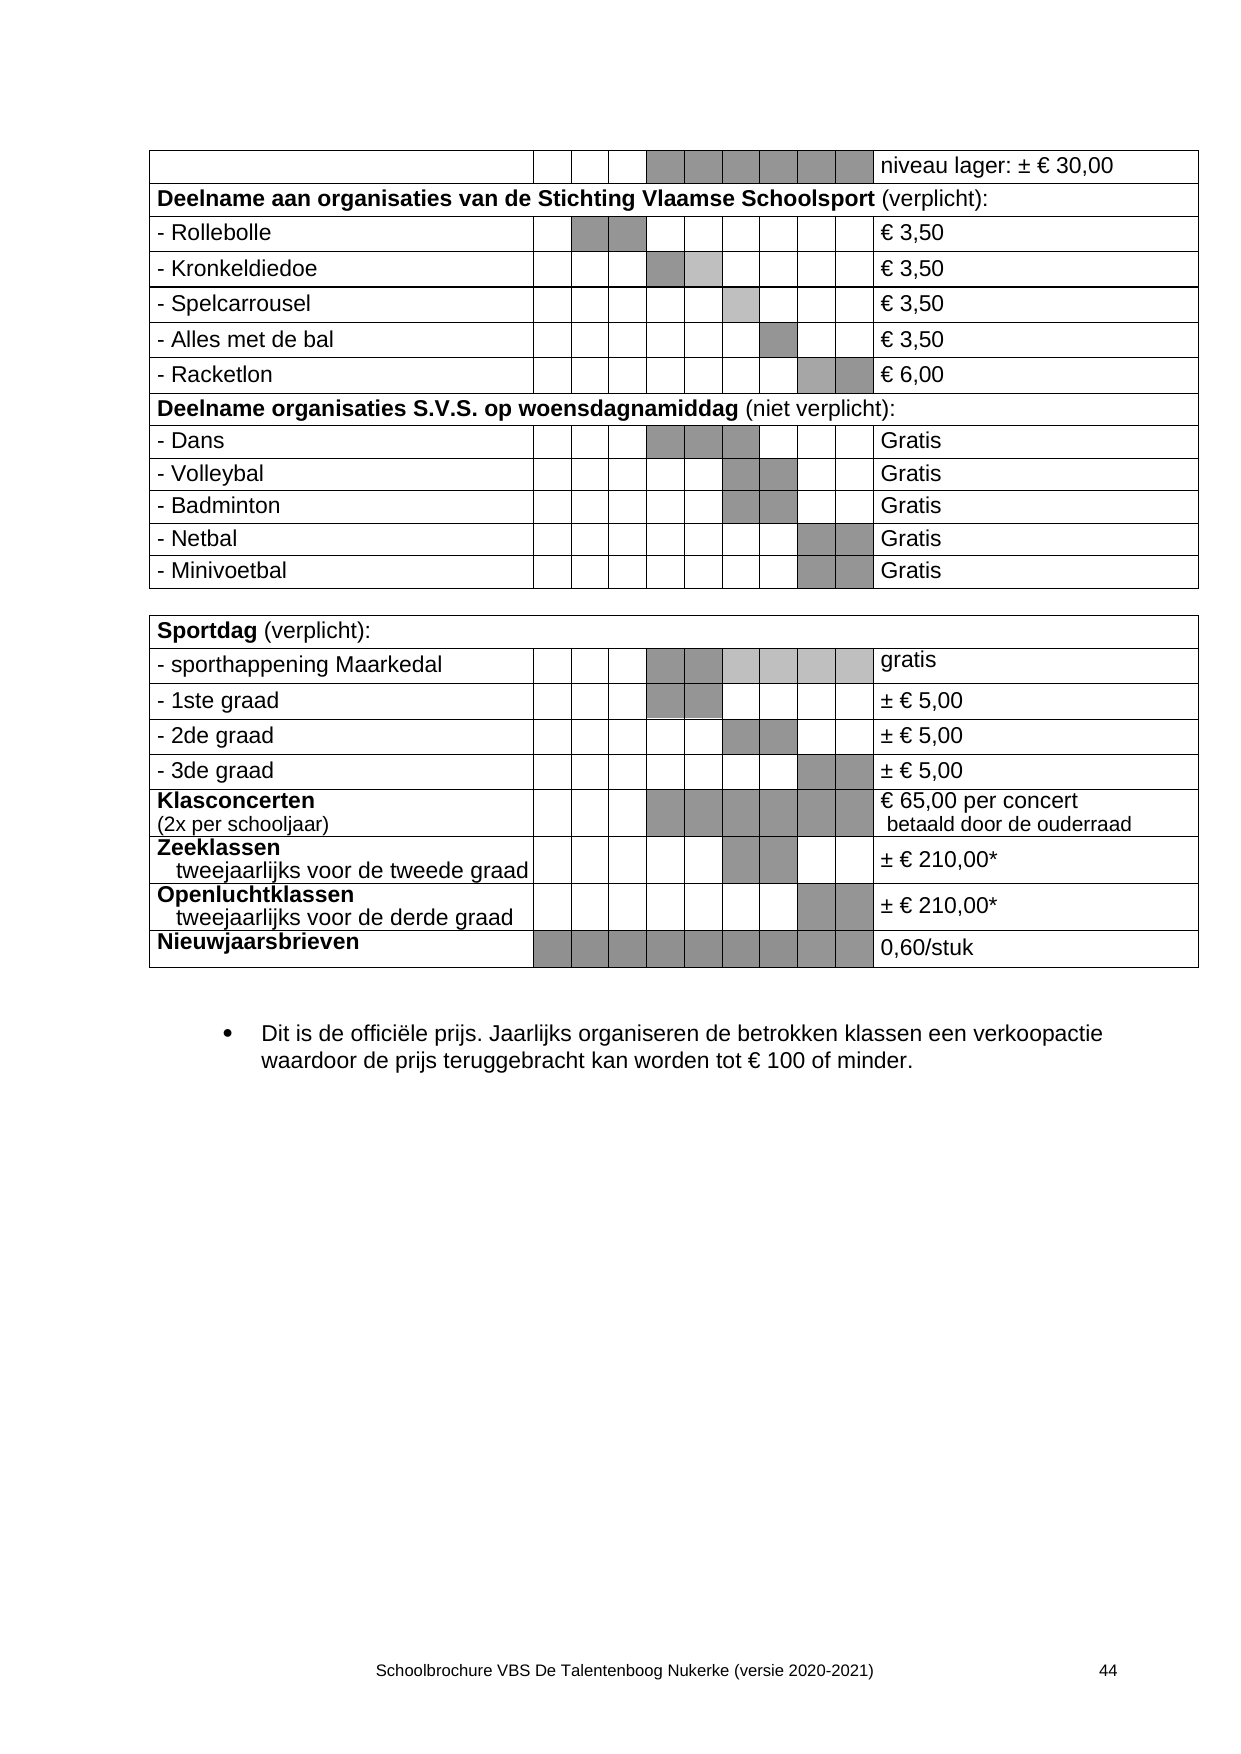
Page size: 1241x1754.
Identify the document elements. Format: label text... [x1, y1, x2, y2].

table_cell [609, 151, 646, 183]
table_cell [723, 426, 759, 458]
table_cell [798, 288, 835, 322]
table_cell [572, 649, 608, 683]
table_cell [572, 358, 608, 393]
table_cell [760, 358, 797, 393]
table_cell - Netbal [150, 524, 533, 555]
table_cell [760, 426, 797, 458]
table_cell [534, 217, 571, 251]
table_cell [685, 837, 722, 883]
table_cell [572, 524, 608, 555]
table_cell [647, 720, 684, 754]
table_cell [534, 684, 571, 718]
table_cell Gratis [874, 426, 1198, 458]
table_cell Klasconcerten (2x per schooljaar) [150, 790, 533, 836]
table_cell [723, 684, 759, 718]
table_cell [534, 426, 571, 458]
table_cell [572, 790, 608, 836]
table_cell [534, 252, 571, 286]
table_cell [723, 288, 759, 322]
table_cell [723, 491, 759, 523]
table_cell [150, 151, 533, 183]
table_cell [534, 837, 571, 883]
table_cell [760, 884, 797, 930]
table_cell [685, 459, 722, 490]
table_cell [723, 931, 759, 967]
table_cell [685, 323, 722, 357]
table_cell [685, 755, 722, 789]
table_cell [723, 151, 759, 183]
table_cell [609, 837, 646, 883]
table_cell [534, 323, 571, 357]
table_cell Gratis [874, 556, 1198, 588]
table_cell [798, 524, 835, 555]
table_cell Nieuwjaarsbrieven [150, 931, 533, 967]
table_cell [760, 459, 797, 490]
table_cell [572, 837, 608, 883]
table_cell [647, 426, 684, 458]
table_cell [836, 252, 873, 286]
table_cell [534, 524, 571, 555]
table_cell [760, 684, 797, 718]
table_cell [723, 884, 759, 930]
table_cell [685, 524, 722, 555]
table_cell [534, 931, 571, 967]
table_cell [534, 151, 571, 183]
table_cell [798, 649, 835, 683]
table_cell Gratis [874, 524, 1198, 555]
table_cell [685, 720, 722, 754]
table_cell [760, 151, 797, 183]
table_cell [572, 684, 608, 718]
table_cell - Minivoetbal [150, 556, 533, 588]
table_cell [609, 720, 646, 754]
table_cell [609, 491, 646, 523]
table_cell [647, 524, 684, 555]
table_cell [836, 459, 873, 490]
table_cell [572, 252, 608, 286]
table_cell [836, 556, 873, 588]
table_cell [798, 931, 835, 967]
table_cell ± € 5,00 [874, 720, 1198, 754]
table_cell [760, 323, 797, 357]
table_cell [609, 217, 646, 251]
table_cell [723, 252, 759, 286]
table_cell [723, 790, 759, 836]
table_cell Gratis [874, 491, 1198, 523]
table_cell € 3,50 [874, 288, 1198, 322]
table_cell [836, 649, 873, 683]
table_cell [798, 684, 835, 718]
table_cell [572, 459, 608, 490]
table_cell [534, 790, 571, 836]
table_cell ± € 5,00 [874, 684, 1198, 718]
table_cell [760, 720, 797, 754]
table_cell [534, 649, 571, 683]
table_cell [572, 556, 608, 588]
table_cell [609, 931, 646, 967]
table_cell [723, 649, 759, 683]
table_cell [534, 884, 571, 930]
table_cell [685, 931, 722, 967]
table_cell [798, 217, 835, 251]
table_cell [836, 931, 873, 967]
table_cell Deelname aan organisaties van de Stichting Vlaamse Schoolsport (verplicht): [150, 184, 1198, 216]
table_cell [723, 720, 759, 754]
table_cell [723, 358, 759, 393]
table_cell - 1ste graad [150, 684, 533, 718]
table_cell [798, 884, 835, 930]
table_cell [534, 288, 571, 322]
table_cell ± € 210,00* [874, 884, 1198, 930]
table_cell niveau lager: ± € 30,00 [874, 151, 1198, 183]
table_cell [723, 755, 759, 789]
table_cell [723, 837, 759, 883]
table_cell [572, 217, 608, 251]
table_cell [534, 755, 571, 789]
table_cell [609, 556, 646, 588]
table_cell [647, 217, 684, 251]
table_cell [685, 491, 722, 523]
table_cell [609, 790, 646, 836]
table_cell [836, 491, 873, 523]
table_cell - 2de graad [150, 720, 533, 754]
table_cell [760, 649, 797, 683]
table_cell [798, 323, 835, 357]
table_cell [760, 217, 797, 251]
table_cell [609, 649, 646, 683]
table_cell [685, 884, 722, 930]
table_cell [572, 884, 608, 930]
table_cell [534, 358, 571, 393]
table_cell [609, 252, 646, 286]
table_cell [798, 790, 835, 836]
table_cell Zeeklassen tweejaarlijks voor de tweede graad [150, 837, 533, 883]
table_cell [609, 358, 646, 393]
table_cell - Alles met de bal [150, 323, 533, 357]
table_cell [836, 217, 873, 251]
table_cell [760, 755, 797, 789]
table_cell [685, 217, 722, 251]
table_cell [572, 426, 608, 458]
table_cell [572, 931, 608, 967]
table_cell - Badminton [150, 491, 533, 523]
table_cell - 3de graad [150, 755, 533, 789]
table_cell [760, 491, 797, 523]
table_cell [685, 684, 722, 718]
table_cell [760, 837, 797, 883]
table_cell Openluchtklassen tweejaarlijks voor de derde graad [150, 884, 533, 930]
table_cell [760, 252, 797, 286]
table_cell [685, 358, 722, 393]
table_cell - Racketlon [150, 358, 533, 393]
table_cell ± € 5,00 [874, 755, 1198, 789]
table_cell [647, 459, 684, 490]
table_cell [836, 288, 873, 322]
table_cell [798, 837, 835, 883]
table_cell [685, 426, 722, 458]
table_cell [609, 524, 646, 555]
table_cell € 3,50 [874, 252, 1198, 286]
table_cell [647, 151, 684, 183]
table_cell gratis [874, 649, 1198, 683]
table_cell [609, 884, 646, 930]
table_cell [798, 252, 835, 286]
table_cell [647, 288, 684, 322]
table_cell [572, 151, 608, 183]
table_cell [572, 720, 608, 754]
table_cell [723, 217, 759, 251]
table_cell [647, 491, 684, 523]
table_cell [647, 790, 684, 836]
table_cell [647, 252, 684, 286]
table_cell - Volleybal [150, 459, 533, 490]
table_cell [685, 252, 722, 286]
table_cell [572, 288, 608, 322]
table_cell - Dans [150, 426, 533, 458]
table_cell [647, 358, 684, 393]
table_cell [798, 556, 835, 588]
table_cell € 3,50 [874, 217, 1198, 251]
table_cell [760, 288, 797, 322]
table_cell - Spelcarrousel [150, 288, 533, 322]
table_cell [572, 491, 608, 523]
table_cell - sporthappening Maarkedal [150, 649, 533, 683]
table_cell € 6,00 [874, 358, 1198, 393]
table_cell [685, 556, 722, 588]
table_cell € 65,00 per concert betaald door de ouderraad [874, 790, 1198, 836]
table_cell [836, 755, 873, 789]
table_cell [572, 323, 608, 357]
table_cell [609, 755, 646, 789]
table_cell [836, 837, 873, 883]
table_cell [723, 524, 759, 555]
table_cell € 3,50 [874, 323, 1198, 357]
table_cell [836, 684, 873, 718]
table_cell [798, 358, 835, 393]
table_cell ± € 210,00* [874, 837, 1198, 883]
table_cell [798, 151, 835, 183]
table_cell [836, 524, 873, 555]
table_cell [685, 790, 722, 836]
table_cell [685, 649, 722, 683]
table_cell [647, 931, 684, 967]
table_cell [647, 755, 684, 789]
table_cell [609, 426, 646, 458]
table_cell [836, 151, 873, 183]
table_cell [609, 684, 646, 718]
table_header Sportdag (verplicht): [150, 616, 1198, 648]
table_cell [685, 288, 722, 322]
table_cell [647, 837, 684, 883]
table_cell [534, 720, 571, 754]
table_cell [723, 556, 759, 588]
table_cell [534, 556, 571, 588]
table_cell [609, 459, 646, 490]
table_cell [836, 426, 873, 458]
table_cell [836, 323, 873, 357]
text Dit is de officiële prijs. Jaarlijks organiseren de betrokken klassen een verkoopactie waardoor de prijs teruggebracht kan worden tot € 100 of minder. [224, 1020, 1128, 1073]
table_cell [685, 151, 722, 183]
table_cell [836, 884, 873, 930]
table_cell - Rollebolle [150, 217, 533, 251]
table_cell [609, 288, 646, 322]
table_cell [572, 755, 608, 789]
table_cell [798, 720, 835, 754]
table_cell [609, 323, 646, 357]
table_cell Deelname organisaties S.V.S. op woensdagnamiddag (niet verplicht): [150, 394, 1198, 425]
table_cell [836, 720, 873, 754]
table_cell [723, 459, 759, 490]
table_cell [836, 358, 873, 393]
table_cell [760, 556, 797, 588]
table_cell [760, 931, 797, 967]
table_cell [760, 524, 797, 555]
table_cell [647, 556, 684, 588]
table_cell - Kronkeldiedoe [150, 252, 533, 286]
table_cell 0,60/stuk [874, 931, 1198, 967]
table_cell [798, 459, 835, 490]
table_cell [760, 790, 797, 836]
table_cell [836, 790, 873, 836]
table_cell [798, 426, 835, 458]
table_cell [647, 323, 684, 357]
table_cell Gratis [874, 459, 1198, 490]
table_cell [647, 684, 684, 718]
table_cell [534, 491, 571, 523]
table_cell [534, 459, 571, 490]
table_cell [798, 491, 835, 523]
table_cell [647, 884, 684, 930]
table_cell [723, 323, 759, 357]
table_cell [647, 649, 684, 683]
table_cell [798, 755, 835, 789]
